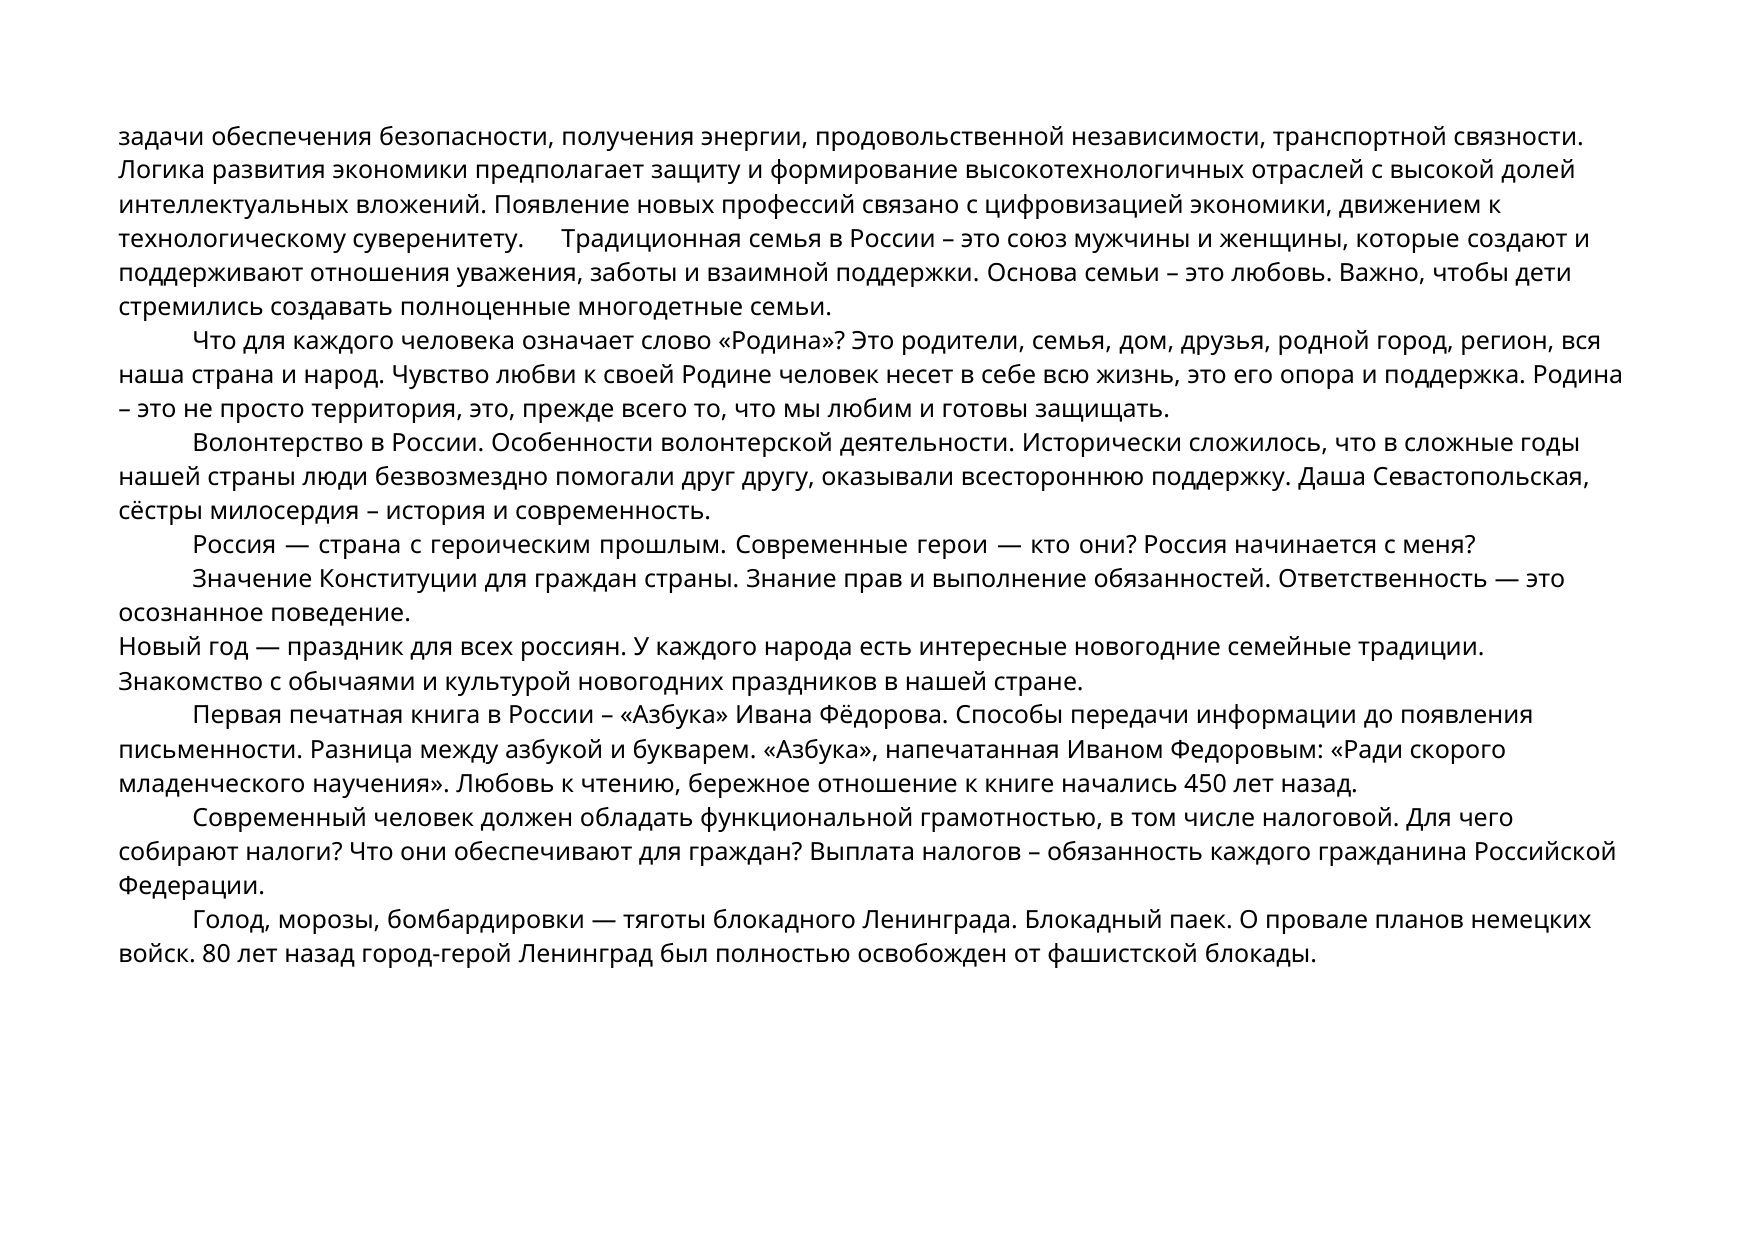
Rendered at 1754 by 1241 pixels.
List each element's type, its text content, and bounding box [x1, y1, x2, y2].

text Что для каждого человека означает слово «Родина»? Это родители, семья, дом, друзья, родной город, регион, вся наша страна и народ. Чувство любви к своей Родине человек несет в себе всю жизнь, это его опора и поддержка. Родина – это не просто территория, это, прежде всего то, что мы любим и готовы защищать. [118, 322, 1636, 425]
text Новый год — праздник для всех россиян. У каждого народа есть интересные новогодние семейные традиции. Знакомство с обычаями и культурой новогодних праздников в нашей стране. [118, 629, 1636, 697]
text Значение Конституции для граждан страны. Знание прав и выполнение обязанностей. Ответственность — это осознанное поведение. [118, 561, 1636, 629]
text Волонтерство в России. Особенности волонтерской деятельности. Исторически сложилось, что в сложные годы нашей страны люди безвозмездно помогали друг другу, оказывали всестороннюю поддержку. Даша Севастопольская, сёстры милосердия – история и современность. [118, 425, 1636, 527]
text Россия — страна с героическим прошлым. Современные герои — кто они? Россия начинается с меня? [118, 527, 1636, 561]
text Голод, морозы, бомбардировки — тяготы блокадного Ленинграда. Блокадный паек. О провале планов немецких войск. 80 лет назад город-герой Ленинград был полностью освобожден от фашистской блокады. [118, 902, 1636, 970]
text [118, 118, 1636, 322]
text Первая печатная книга в России – «Азбука» Ивана Фёдорова. Способы передачи информации до появления письменности. Разница между азбукой и букварем. «Азбука», напечатанная Иваном Федоровым: «Ради скорого младенческого научения». Любовь к чтению, бережное отношение к книге начались 450 лет назад. [118, 697, 1636, 799]
text Современный человек должен обладать функциональной грамотностью, в том числе налоговой. Для чего собирают налоги? Что они обеспечивают для граждан? Выплата налогов – обязанность каждого гражданина Российской Федерации. [118, 799, 1636, 902]
